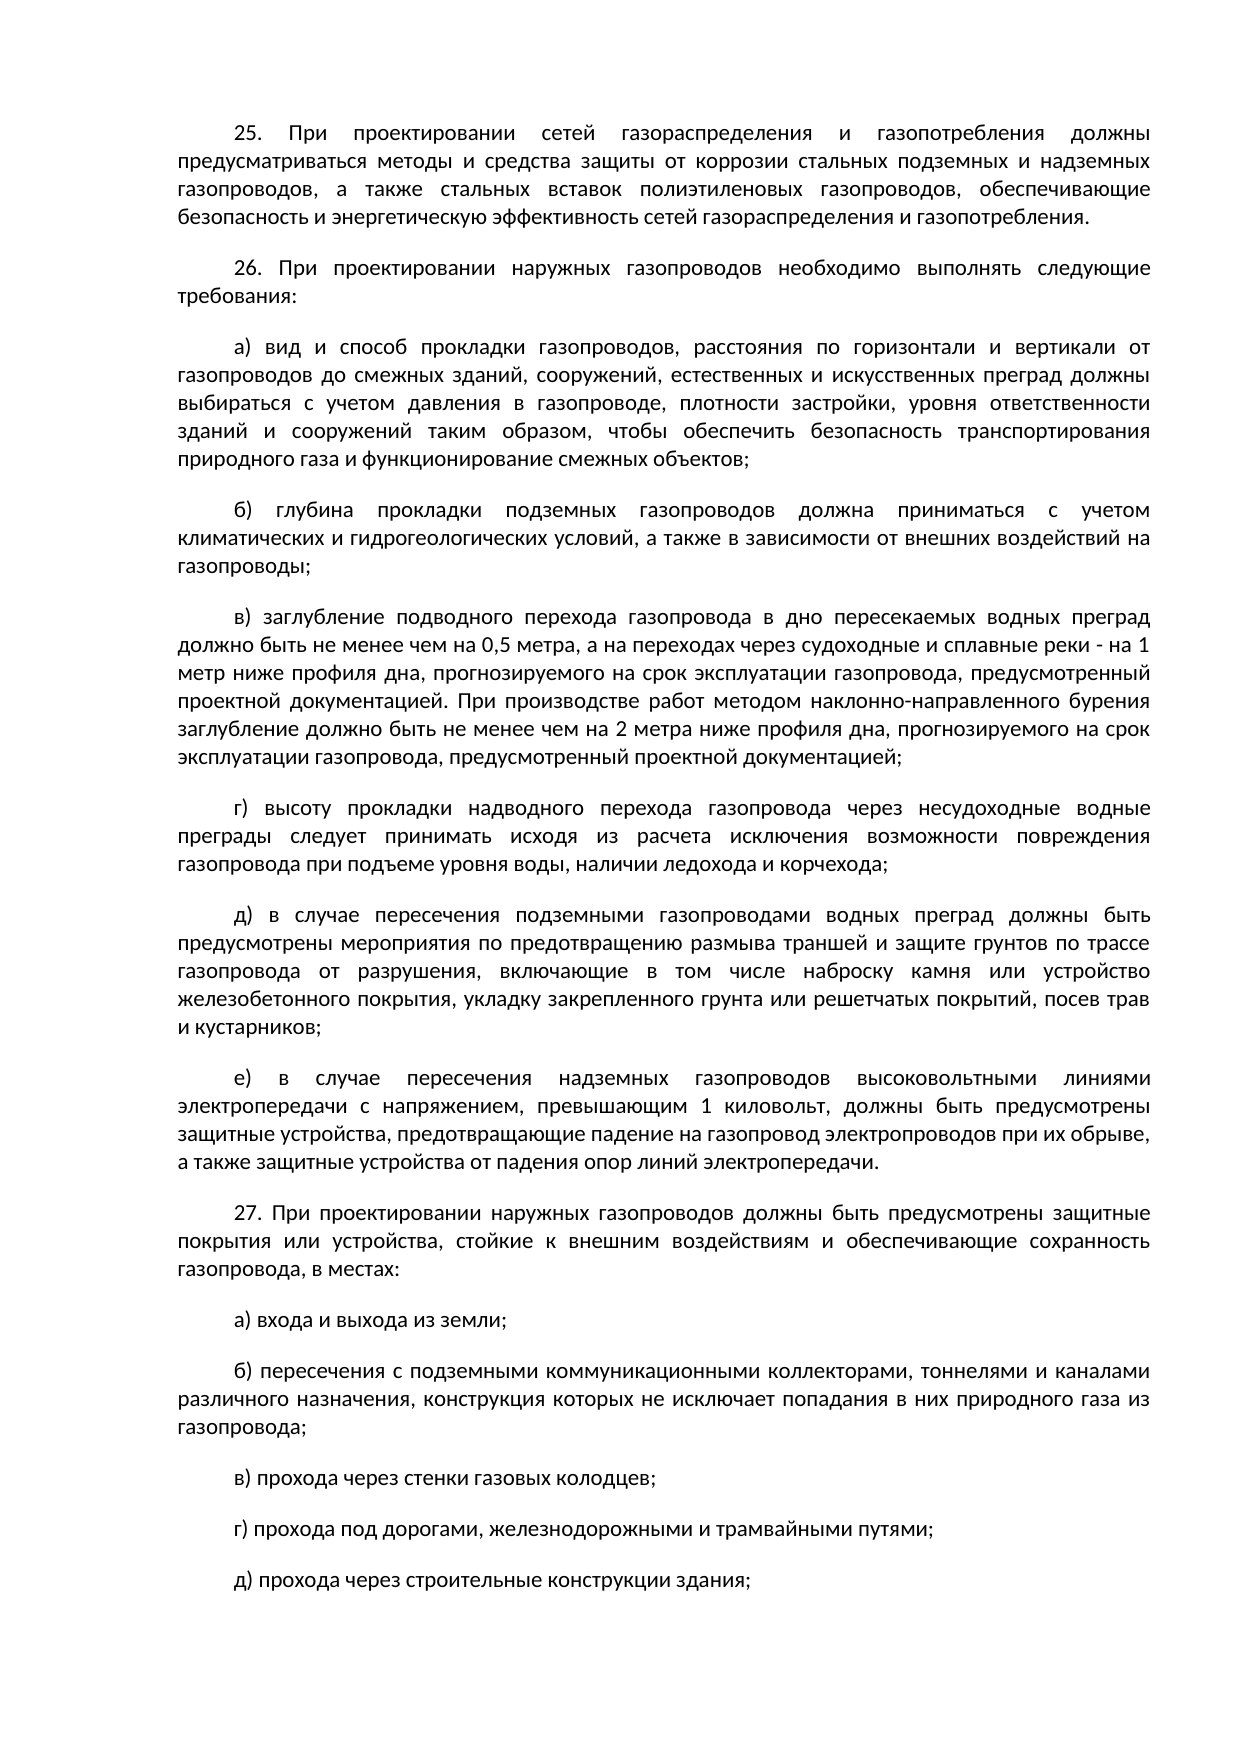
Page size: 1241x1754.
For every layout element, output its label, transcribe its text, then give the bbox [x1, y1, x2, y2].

text 25. При проектировании сетей газораспределения и газопотребления должны предусматриваться методы и средства защиты от коррозии стальных подземных и надземных газопроводов, а также стальных вставок полиэтиленовых газопроводов, обеспечивающие безопасность и энергетическую эффективность сетей газораспределения и газопотребления. [177, 118, 1152, 230]
text 26. При проектировании наружных газопроводов необходимо выполнять следующие требования: [177, 253, 1152, 309]
text а) входа и выхода из земли; [177, 1305, 1152, 1333]
text 27. При проектировании наружных газопроводов должны быть предусмотрены защитные покрытия или устройства, стойкие к внешним воздействиям и обеспечивающие сохранность газопровода, в местах: [177, 1198, 1152, 1282]
text а) вид и способ прокладки газопроводов, расстояния по горизонтали и вертикали от газопроводов до смежных зданий, сооружений, естественных и искусственных преград должны выбираться с учетом давления в газопроводе, плотности застройки, уровня ответственности зданий и сооружений таким образом, чтобы обеспечить безопасность транспортирования природного газа и функционирование смежных объектов; [177, 332, 1152, 472]
text г) прохода под дорогами, железнодорожными и трамвайными путями; [177, 1514, 1152, 1542]
text е) в случае пересечения надземных газопроводов высоковольтными линиями электропередачи с напряжением, превышающим 1 киловольт, должны быть предусмотрены защитные устройства, предотвращающие падение на газопровод электропроводов при их обрыве, а также защитные устройства от падения опор линий электропередачи. [177, 1063, 1152, 1175]
text г) высоту прокладки надводного перехода газопровода через несудоходные водные преграды следует принимать исходя из расчета исключения возможности повреждения газопровода при подъеме уровня воды, наличии ледохода и корчехода; [177, 793, 1152, 877]
text б) глубина прокладки подземных газопроводов должна приниматься с учетом климатических и гидрогеологических условий, а также в зависимости от внешних воздействий на газопроводы; [177, 495, 1152, 579]
text б) пересечения с подземными коммуникационными коллекторами, тоннелями и каналами различного назначения, конструкция которых не исключает попадания в них природного газа из газопровода; [177, 1356, 1152, 1440]
text д) в случае пересечения подземными газопроводами водных преград должны быть предусмотрены мероприятия по предотвращению размыва траншей и защите грунтов по трассе газопровода от разрушения, включающие в том числе наброску камня или устройство железобетонного покрытия, укладку закрепленного грунта или решетчатых покрытий, посев трав и кустарников; [177, 900, 1152, 1040]
text в) прохода через стенки газовых колодцев; [177, 1463, 1152, 1491]
text д) прохода через строительные конструкции здания; [177, 1565, 1152, 1593]
text в) заглубление подводного перехода газопровода в дно пересекаемых водных преград должно быть не менее чем на 0,5 метра, а на переходах через судоходные и сплавные реки - на 1 метр ниже профиля дна, прогнозируемого на срок эксплуатации газопровода, предусмотренный проектной документацией. При производстве работ методом наклонно-направленного бурения заглубление должно быть не менее чем на 2 метра ниже профиля дна, прогнозируемого на срок эксплуатации газопровода, предусмотренный проектной документацией; [177, 602, 1152, 770]
